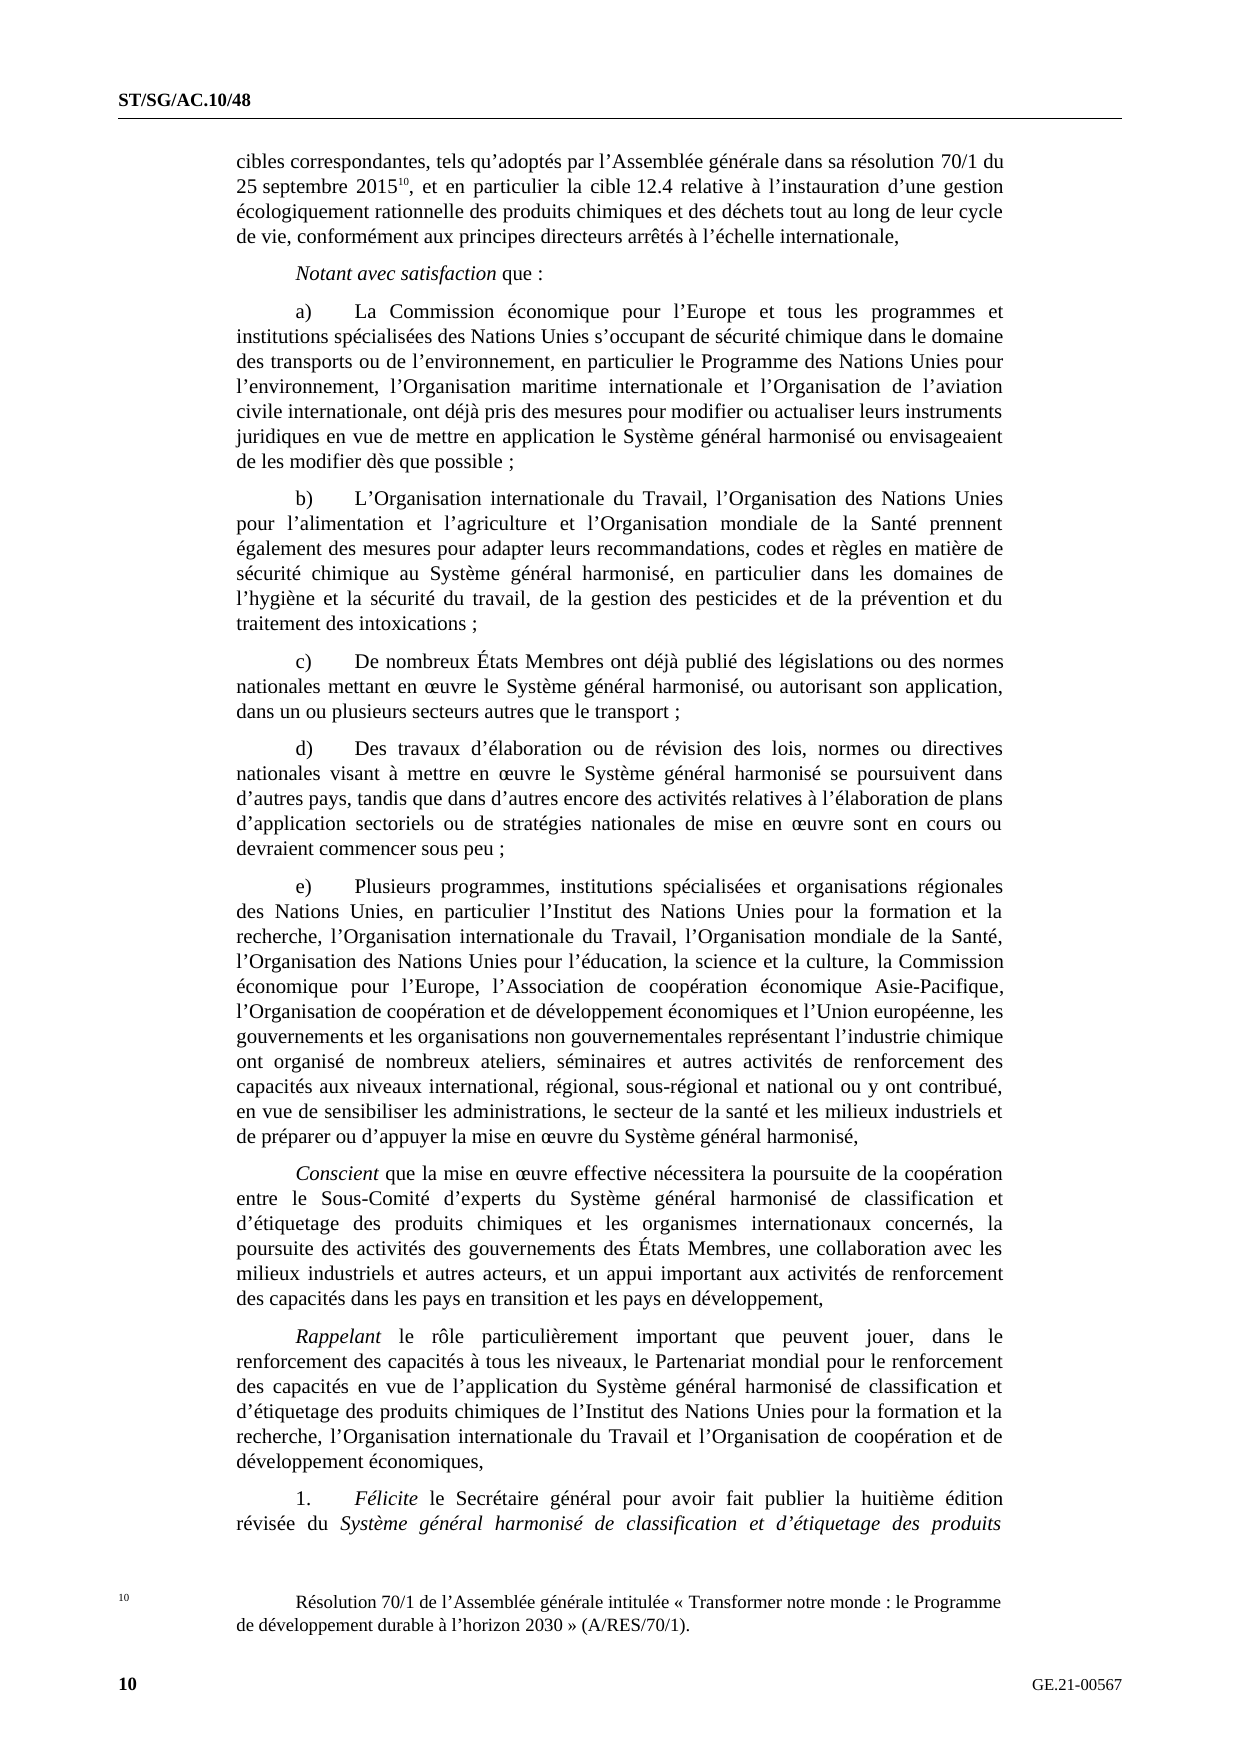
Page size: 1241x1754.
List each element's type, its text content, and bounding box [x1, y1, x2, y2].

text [236, 148, 1004, 248]
text Conscient que la mise en œuvre effective nécessitera la poursuite de la coopération entre le Sous-Comité d’experts du Système général harmonisé de classification et d’étiquetage des produits chimiques et les organismes internationaux concernés, la poursuite des activités des gouvernements des États Membres, une collaboration avec les milieux industriels et autres acteurs, et un appui important aux activités de renforcement des capacités dans les pays en transition et les pays en développement, [236, 1160, 1004, 1310]
text c) De nombreux États Membres ont déjà publié des législations ou des normes nationales mettant en œuvre le Système général harmonisé, ou autorisant son application, dans un ou plusieurs secteurs autres que le transport ; [236, 648, 1004, 723]
text d) Des travaux d’élaboration ou de révision des lois, normes ou directives nationales visant à mettre en œuvre le Système général harmonisé se poursuivent dans d’autres pays, tandis que dans d’autres encore des activités relatives à l’élaboration de plans d’application sectoriels ou de stratégies nationales de mise en œuvre sont en cours ou devraient commencer sous peu ; [236, 735, 1004, 860]
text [236, 1485, 1004, 1535]
text Notant avec satisfaction que : [236, 260, 1004, 285]
text a) La Commission économique pour l’Europe et tous les programmes et institutions spécialisées des Nations Unies s’occupant de sécurité chimique dans le domaine des transports ou de l’environnement, en particulier le Programme des Nations Unies pour l’environnement, l’Organisation maritime internationale et l’Organisation de l’aviation civile internationale, ont déjà pris des mesures pour modifier ou actualiser leurs instruments juridiques en vue de mettre en application le Système général harmonisé ou envisageaient de les modifier dès que possible ; [236, 298, 1004, 473]
text Rappelant le rôle particulièrement important que peuvent jouer, dans le renforcement des capacités à tous les niveaux, le Partenariat mondial pour le renforcement des capacités en vue de l’application du Système général harmonisé de classification et d’étiquetage des produits chimiques de l’Institut des Nations Unies pour la formation et la recherche, l’Organisation internationale du Travail et l’Organisation de coopération et de développement économiques, [236, 1323, 1004, 1473]
text e) Plusieurs programmes, institutions spécialisées et organisations régionales des Nations Unies, en particulier l’Institut des Nations Unies pour la formation et la recherche, l’Organisation internationale du Travail, l’Organisation mondiale de la Santé, l’Organisation des Nations Unies pour l’éducation, la science et la culture, la Commission économique pour l’Europe, l’Association de coopération économique Asie-Pacifique, l’Organisation de coopération et de développement économiques et l’Union européenne, les gouvernements et les organisations non gouvernementales représentant l’industrie chimique ont organisé de nombreux ateliers, séminaires et autres activités de renforcement des capacités aux niveaux international, régional, sous-régional et national ou y ont contribué, en vue de sensibiliser les administrations, le secteur de la santé et les milieux industriels et de préparer ou d’appuyer la mise en œuvre du Système général harmonisé, [236, 873, 1004, 1148]
text b) L’Organisation internationale du Travail, l’Organisation des Nations Unies pour l’alimentation et l’agriculture et l’Organisation mondiale de la Santé prennent également des mesures pour adapter leurs recommandations, codes et règles en matière de sécurité chimique au Système général harmonisé, en particulier dans les domaines de l’hygiène et la sécurité du travail, de la gestion des pesticides et de la prévention et du traitement des intoxications ; [236, 485, 1004, 635]
